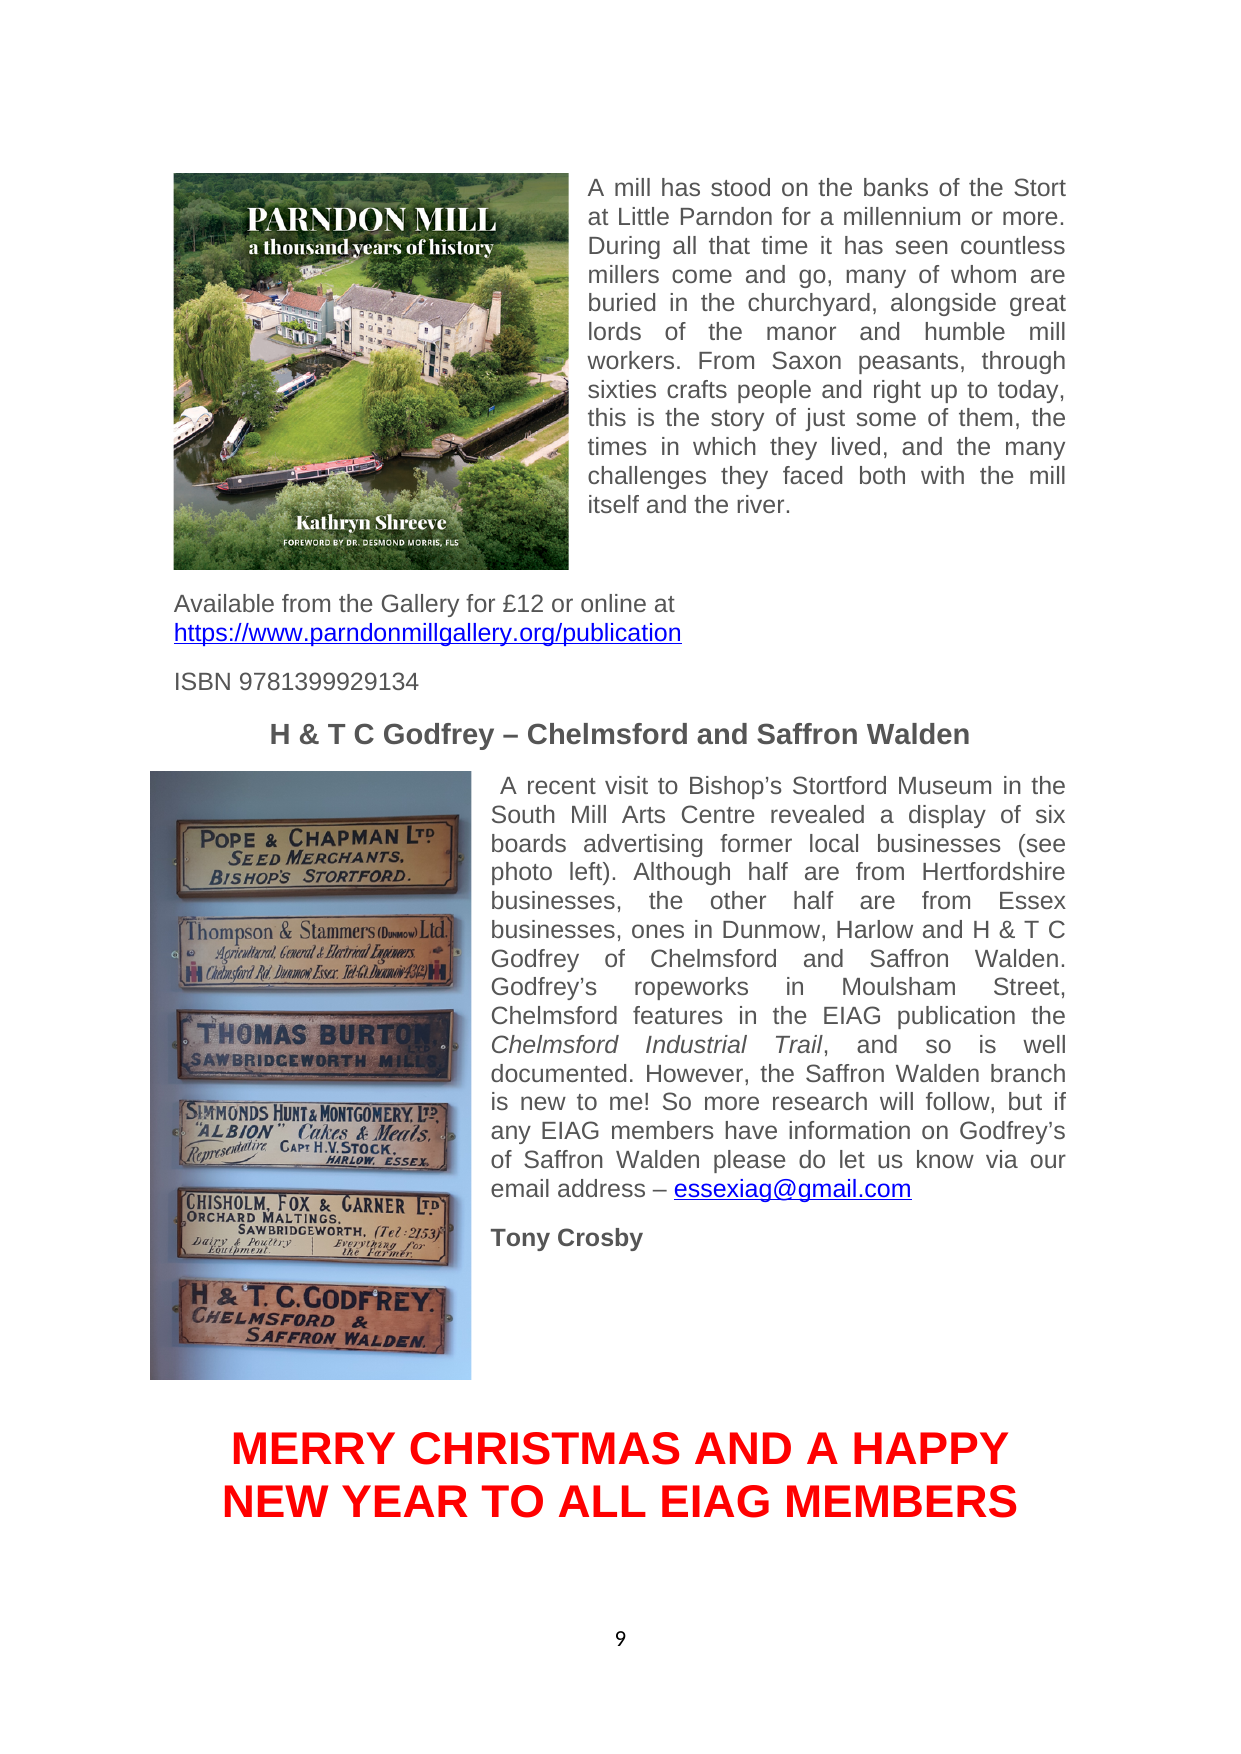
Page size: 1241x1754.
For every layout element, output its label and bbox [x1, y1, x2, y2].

table_cell [150, 150, 1090, 1571]
picture [150, 771, 472, 1380]
picture [173, 173, 569, 570]
